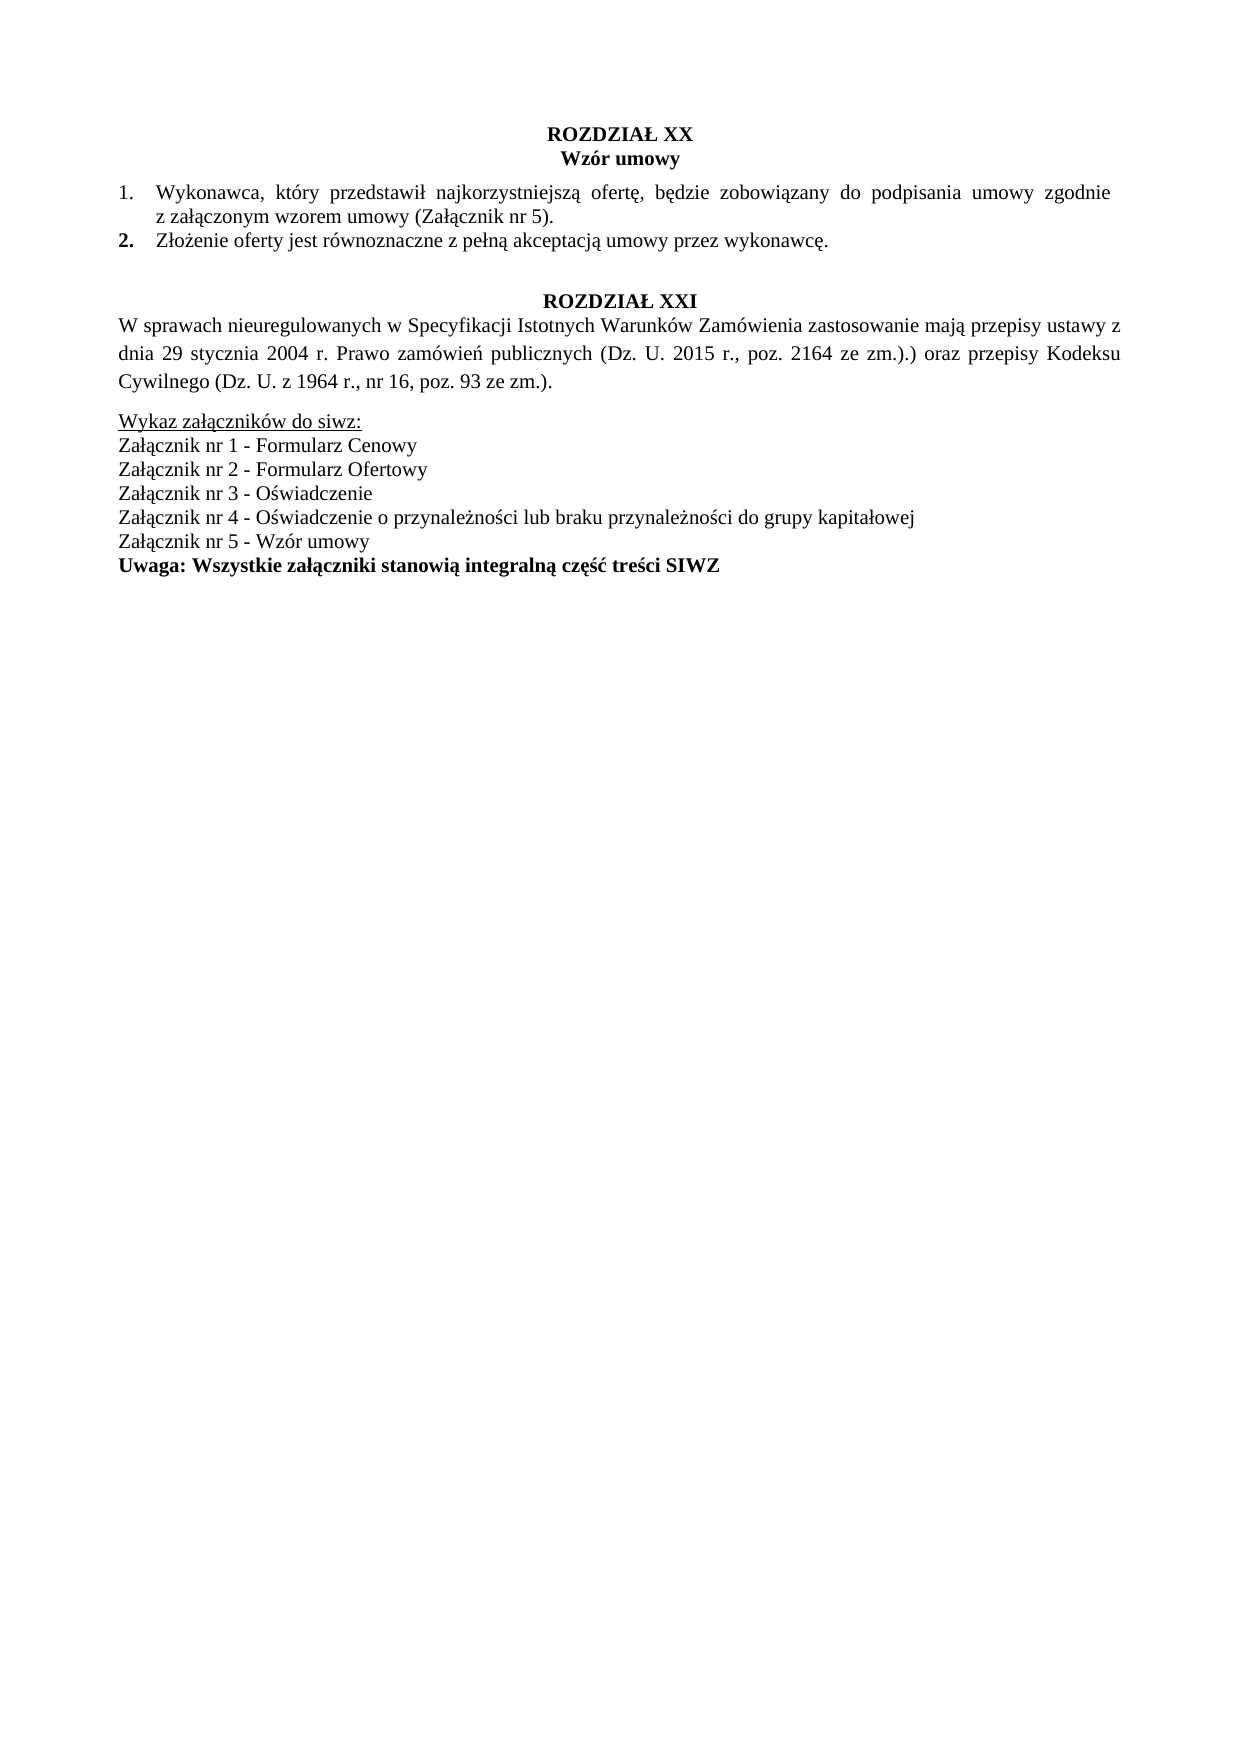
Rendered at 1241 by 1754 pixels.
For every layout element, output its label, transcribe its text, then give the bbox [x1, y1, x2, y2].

text Wzór umowy [118, 146, 1122, 170]
text Wykaz załączników do siwz: [118, 409, 1122, 433]
text Załącznik nr 4 - Oświadczenie o przynależności lub braku przynależności do grupy kapitałowej [118, 505, 1122, 529]
text W sprawach nieuregulowanych w Specyfikacji Istotnych Warunków Zamówienia zastosowanie mają przepisy ustawy z dnia 29 stycznia 2004 r. Prawo zamówień publicznych (Dz. U. 2015 r., poz. 2164 ze zm.).) oraz przepisy Kodeksu Cywilnego (Dz. U. z 1964 r., nr 16, poz. 93 ze zm.). [118, 313, 1122, 393]
text Załącznik nr 3 - Oświadczenie [118, 481, 1122, 505]
text Załącznik nr 2 - Formularz Ofertowy [118, 457, 1122, 481]
text Uwaga: Wszystkie załączniki stanowią integralną część treści SIWZ [118, 553, 1122, 577]
list Wykonawca, który przedstawił najkorzystniejszą ofertę, będzie zobowiązany do podpisania umowy zgodnie z załączonym wzorem umowy (Załącznik nr 5). [118, 180, 1122, 228]
text Załącznik nr 5 - Wzór umowy [118, 529, 1122, 553]
list Złożenie oferty jest równoznaczne z pełną akceptacją umowy przez wykonawcę. [118, 228, 1122, 252]
text ROZDZIAŁ XX [118, 122, 1122, 146]
text ROZDZIAŁ XXI [118, 289, 1122, 313]
text Załącznik nr 1 - Formularz Cenowy [118, 433, 1122, 457]
